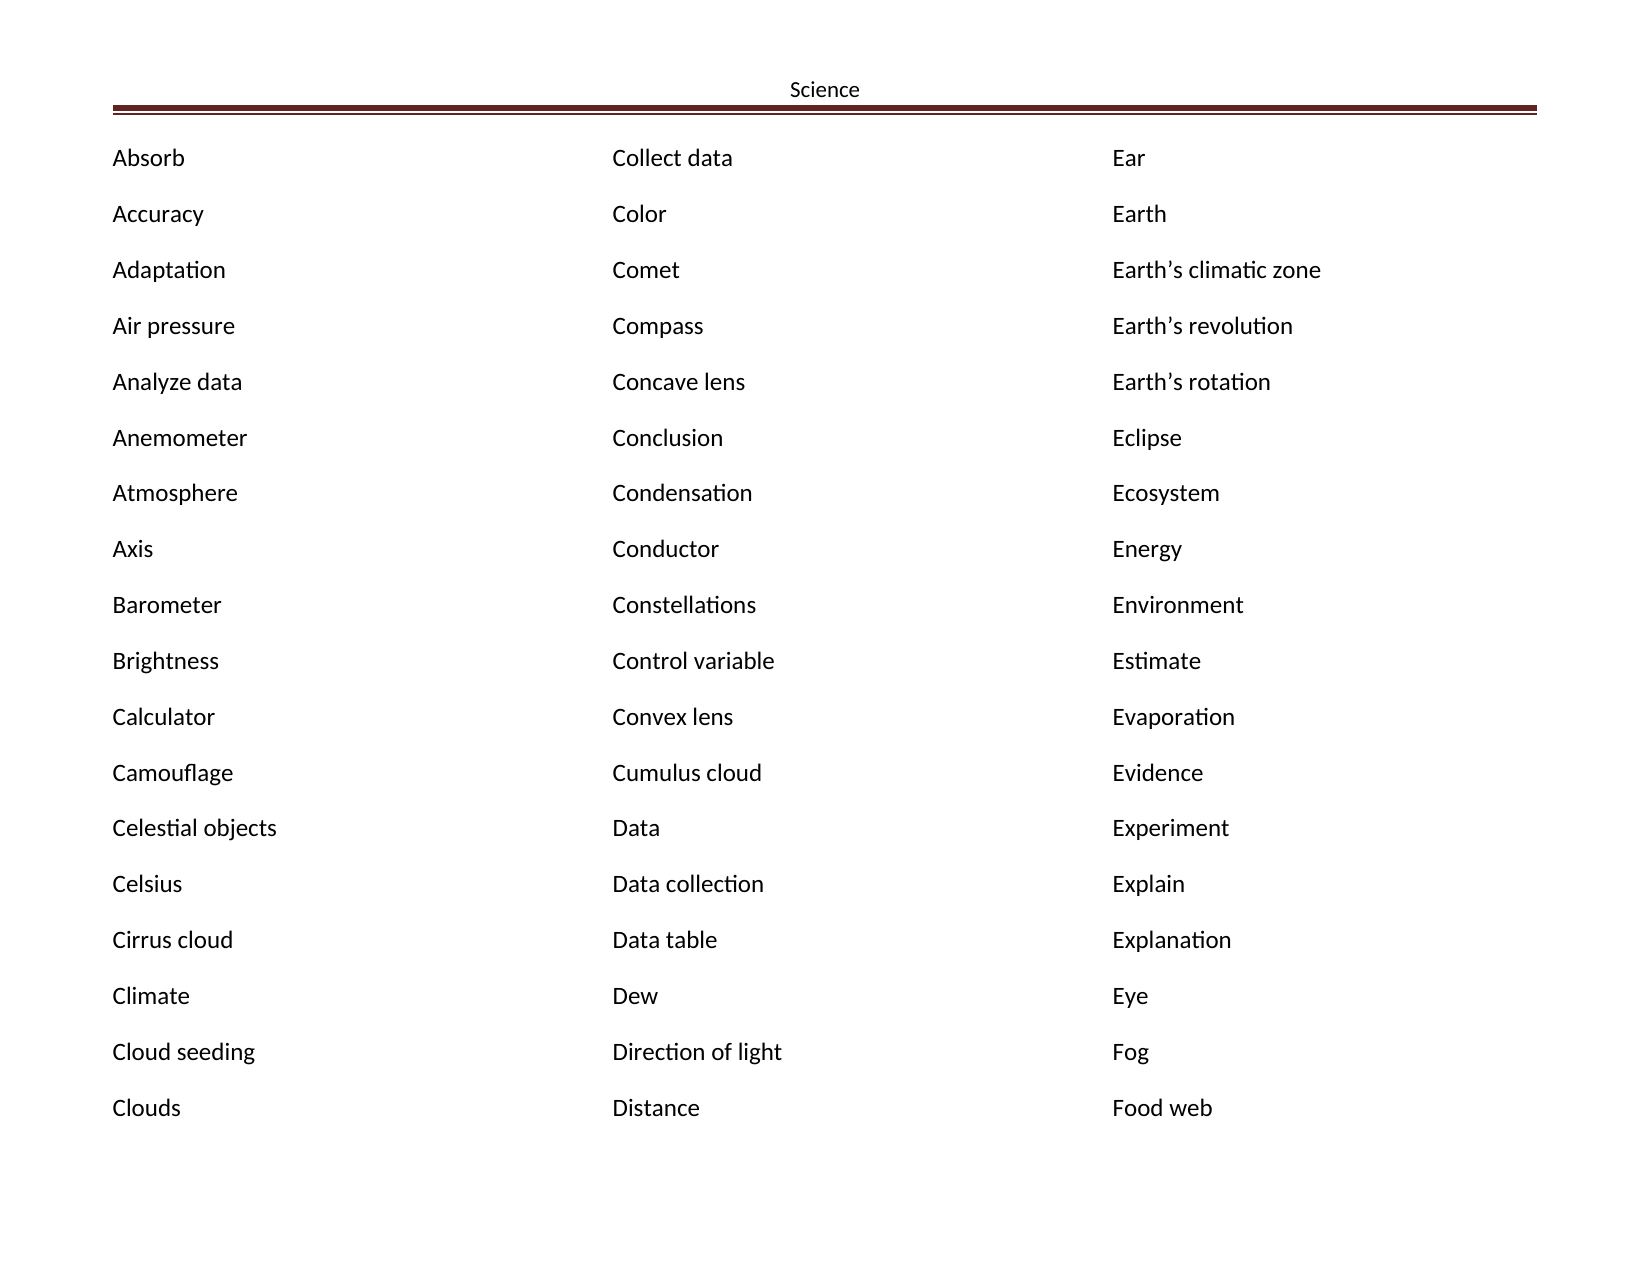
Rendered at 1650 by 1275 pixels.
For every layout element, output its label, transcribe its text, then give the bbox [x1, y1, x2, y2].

text Clouds [112, 1092, 537, 1122]
text Axis [112, 533, 537, 564]
text Camouflage [112, 757, 537, 787]
text Convex lens [612, 701, 1037, 731]
text Evaporation [1112, 701, 1537, 731]
text Control variable [612, 645, 1037, 676]
text Celsius [112, 868, 537, 899]
text Accuracy [112, 198, 537, 229]
text Data collection [612, 868, 1037, 899]
text Explanation [1112, 924, 1537, 955]
text Comet [612, 254, 1037, 285]
text Concave lens [612, 366, 1037, 396]
text Fog [1112, 1036, 1537, 1066]
text Earth’s rotation [1112, 366, 1537, 396]
text Constellations [612, 589, 1037, 620]
text Earth [1112, 198, 1537, 229]
text Condensation [612, 477, 1037, 508]
text Evidence [1112, 757, 1537, 787]
text Experiment [1112, 812, 1537, 843]
text Food web [1112, 1092, 1537, 1122]
text Eye [1112, 980, 1537, 1011]
text Conductor [612, 533, 1037, 564]
text Distance [612, 1092, 1037, 1122]
text Dew [612, 980, 1037, 1011]
text Calculator [112, 701, 537, 731]
text Analyze data [112, 366, 537, 396]
text Earth’s climatic zone [1112, 254, 1537, 285]
text Eclipse [1112, 422, 1537, 452]
text Ear [1112, 142, 1537, 173]
text Adaptation [112, 254, 537, 285]
text Compass [612, 310, 1037, 341]
text Collect data [612, 142, 1037, 173]
text Climate [112, 980, 537, 1011]
text Atmosphere [112, 477, 537, 508]
text Energy [1112, 533, 1537, 564]
text Color [612, 198, 1037, 229]
text Data [612, 812, 1037, 843]
text Celestial objects [112, 812, 537, 843]
text Air pressure [112, 310, 537, 341]
text Explain [1112, 868, 1537, 899]
text Earth’s revolution [1112, 310, 1537, 341]
text Direction of light [612, 1036, 1037, 1066]
text Ecosystem [1112, 477, 1537, 508]
text Cloud seeding [112, 1036, 537, 1066]
text Data table [612, 924, 1037, 955]
text Cirrus cloud [112, 924, 537, 955]
text Brightness [112, 645, 537, 676]
text Conclusion [612, 422, 1037, 452]
text Absorb [112, 142, 537, 173]
text Barometer [112, 589, 537, 620]
text Estimate [1112, 645, 1537, 676]
text Cumulus cloud [612, 757, 1037, 787]
text Environment [1112, 589, 1537, 620]
text Anemometer [112, 422, 537, 452]
